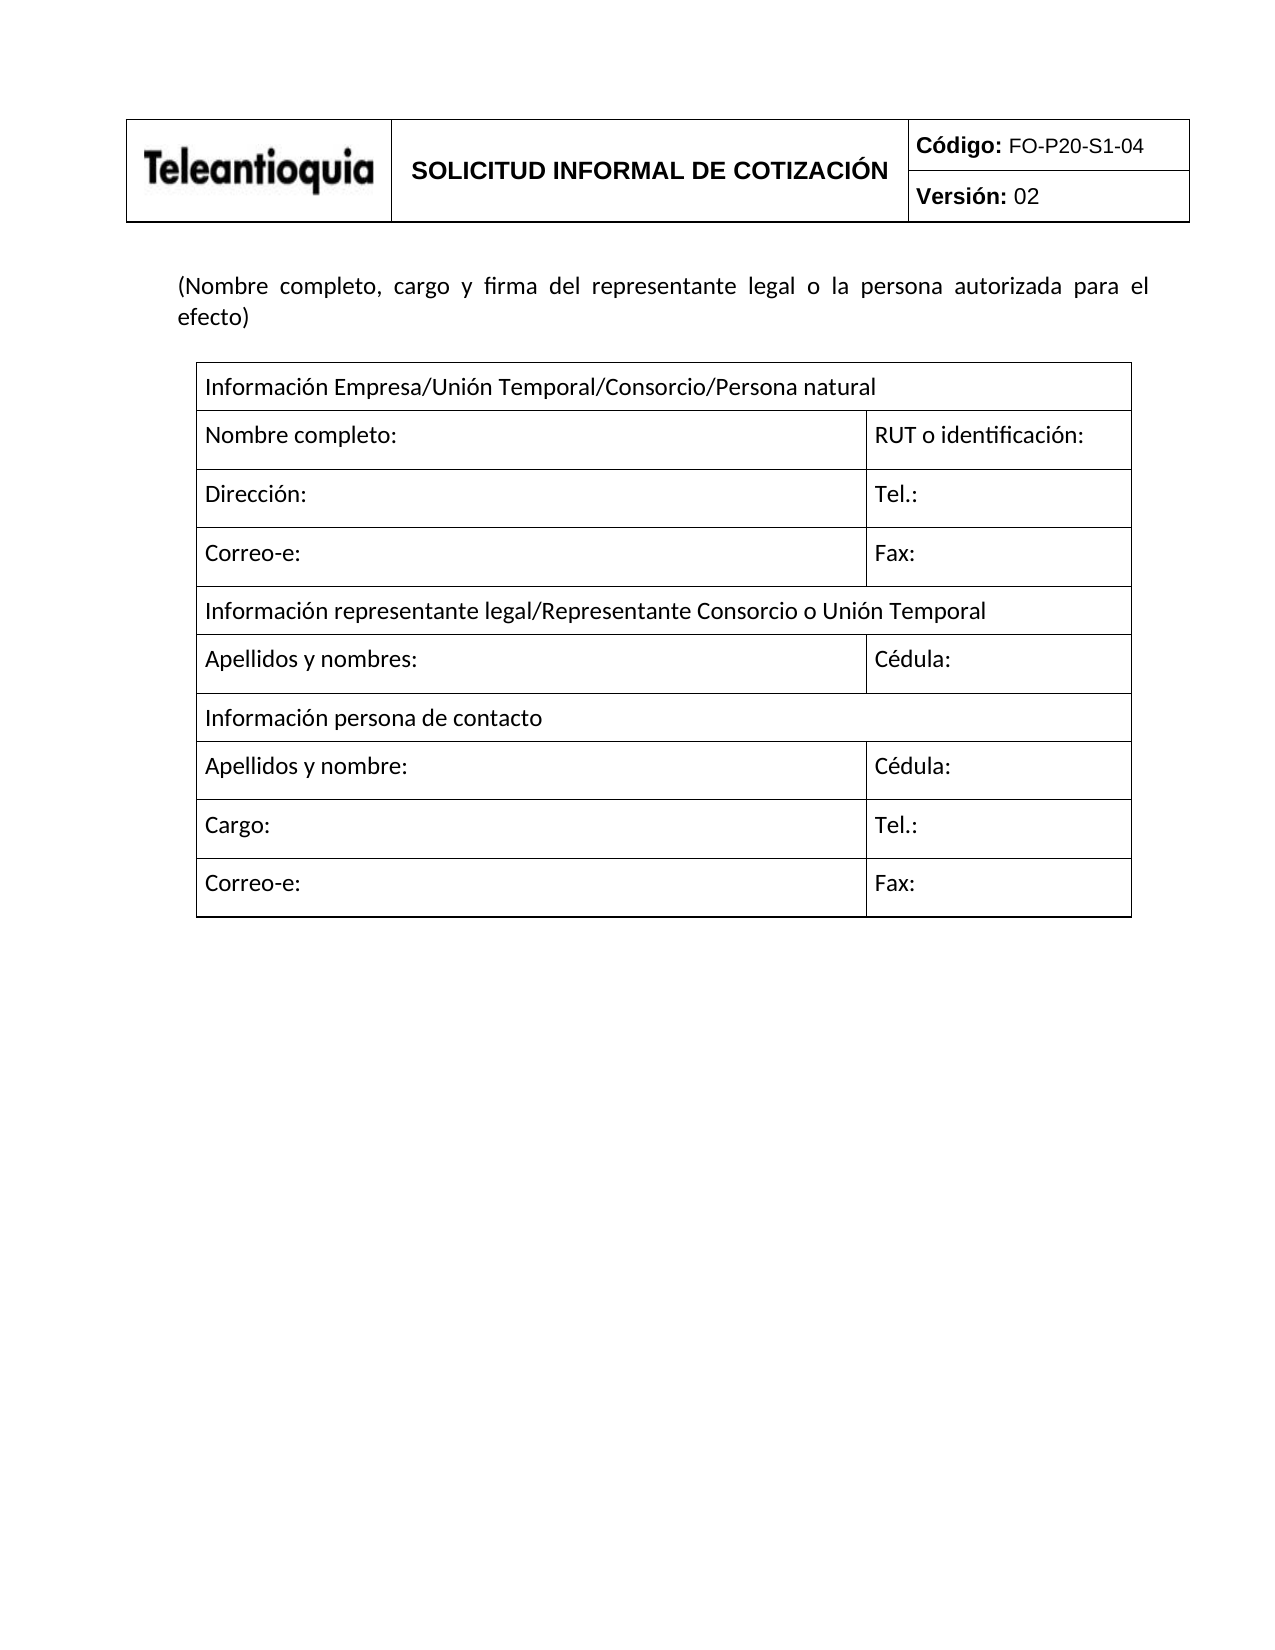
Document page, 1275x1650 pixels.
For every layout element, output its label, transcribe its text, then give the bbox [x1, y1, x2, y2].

table_cell Tel.: [867, 470, 1131, 527]
table_header Información Empresa/Unión Temporal/Consorcio/Persona natural [197, 363, 1131, 410]
table_cell Cédula: [867, 742, 1131, 799]
table_cell Fax: [867, 859, 1131, 916]
table_cell Correo-e: [197, 859, 866, 916]
table_cell Apellidos y nombre: [197, 742, 866, 799]
table_cell Cargo: [197, 800, 866, 858]
table_cell Correo-e: [197, 528, 866, 586]
table_cell Fax: [867, 528, 1131, 586]
table_cell Dirección: [197, 470, 866, 527]
table_cell Información persona de contacto [197, 694, 1131, 741]
table_cell Tel.: [867, 800, 1131, 858]
table_cell Apellidos y nombres: [197, 635, 866, 693]
table_cell Nombre completo: [197, 411, 866, 469]
table_cell RUT o identificación: [867, 411, 1131, 469]
table_cell Información representante legal/Representante Consorcio o Unión Temporal [197, 587, 1131, 634]
text (Nombre completo, cargo y firma del representante legal o la persona autorizada para el efecto) [177, 270, 1151, 331]
picture [143, 144, 374, 197]
table_cell Cédula: [867, 635, 1131, 693]
